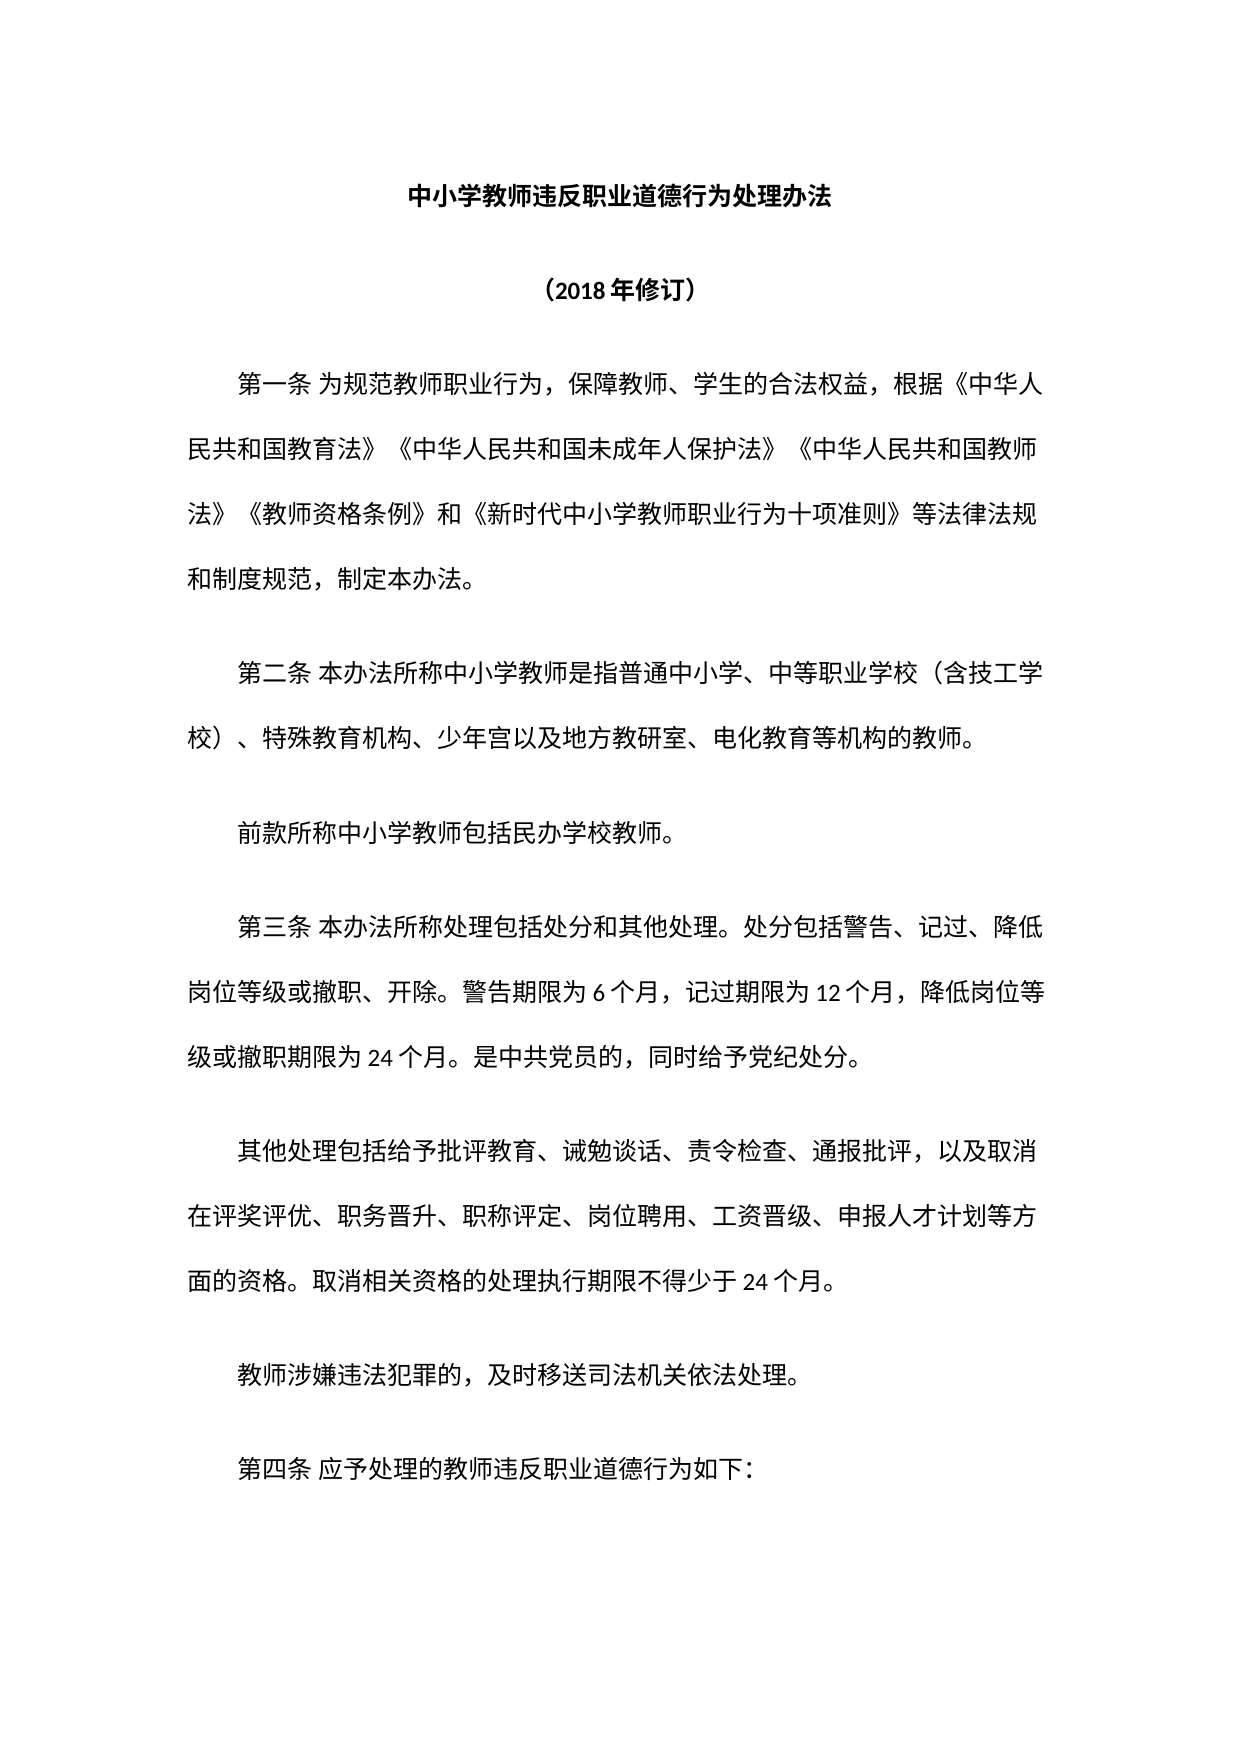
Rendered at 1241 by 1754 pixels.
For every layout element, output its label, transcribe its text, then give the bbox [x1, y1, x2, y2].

text 教师涉嫌违法犯罪的，及时移送司法机关依法处理。 [187, 1341, 1053, 1406]
text 第二条 本办法所称中小学教师是指普通中小学、中等职业学校（含技工学校）、特殊教育机构、少年宫以及地方教研室、电化教育等机构的教师。 [187, 639, 1053, 769]
text 其他处理包括给予批评教育、诫勉谈话、责令检查、通报批评，以及取消在评奖评优、职务晋升、职称评定、岗位聘用、工资晋级、申报人才计划等方面的资格。取消相关资格的处理执行期限不得少于24个月。 [187, 1117, 1053, 1312]
text 前款所称中小学教师包括民办学校教师。 [187, 799, 1053, 864]
text 第四条 应予处理的教师违反职业道德行为如下： [187, 1435, 1053, 1500]
text 中小学教师违反职业道德行为处理办法 [187, 162, 1053, 227]
text 第三条 本办法所称处理包括处分和其他处理。处分包括警告、记过、降低岗位等级或撤职、开除。警告期限为6个月，记过期限为12个月，降低岗位等级或撤职期限为24个月。是中共党员的，同时给予党纪处分。 [187, 893, 1053, 1088]
text （2018年修订） [187, 256, 1053, 321]
text 第一条 为规范教师职业行为，保障教师、学生的合法权益，根据《中华人民共和国教育法》《中华人民共和国未成年人保护法》《中华人民共和国教师法》《教师资格条例》和《新时代中小学教师职业行为十项准则》等法律法规和制度规范，制定本办法。 [187, 350, 1053, 610]
